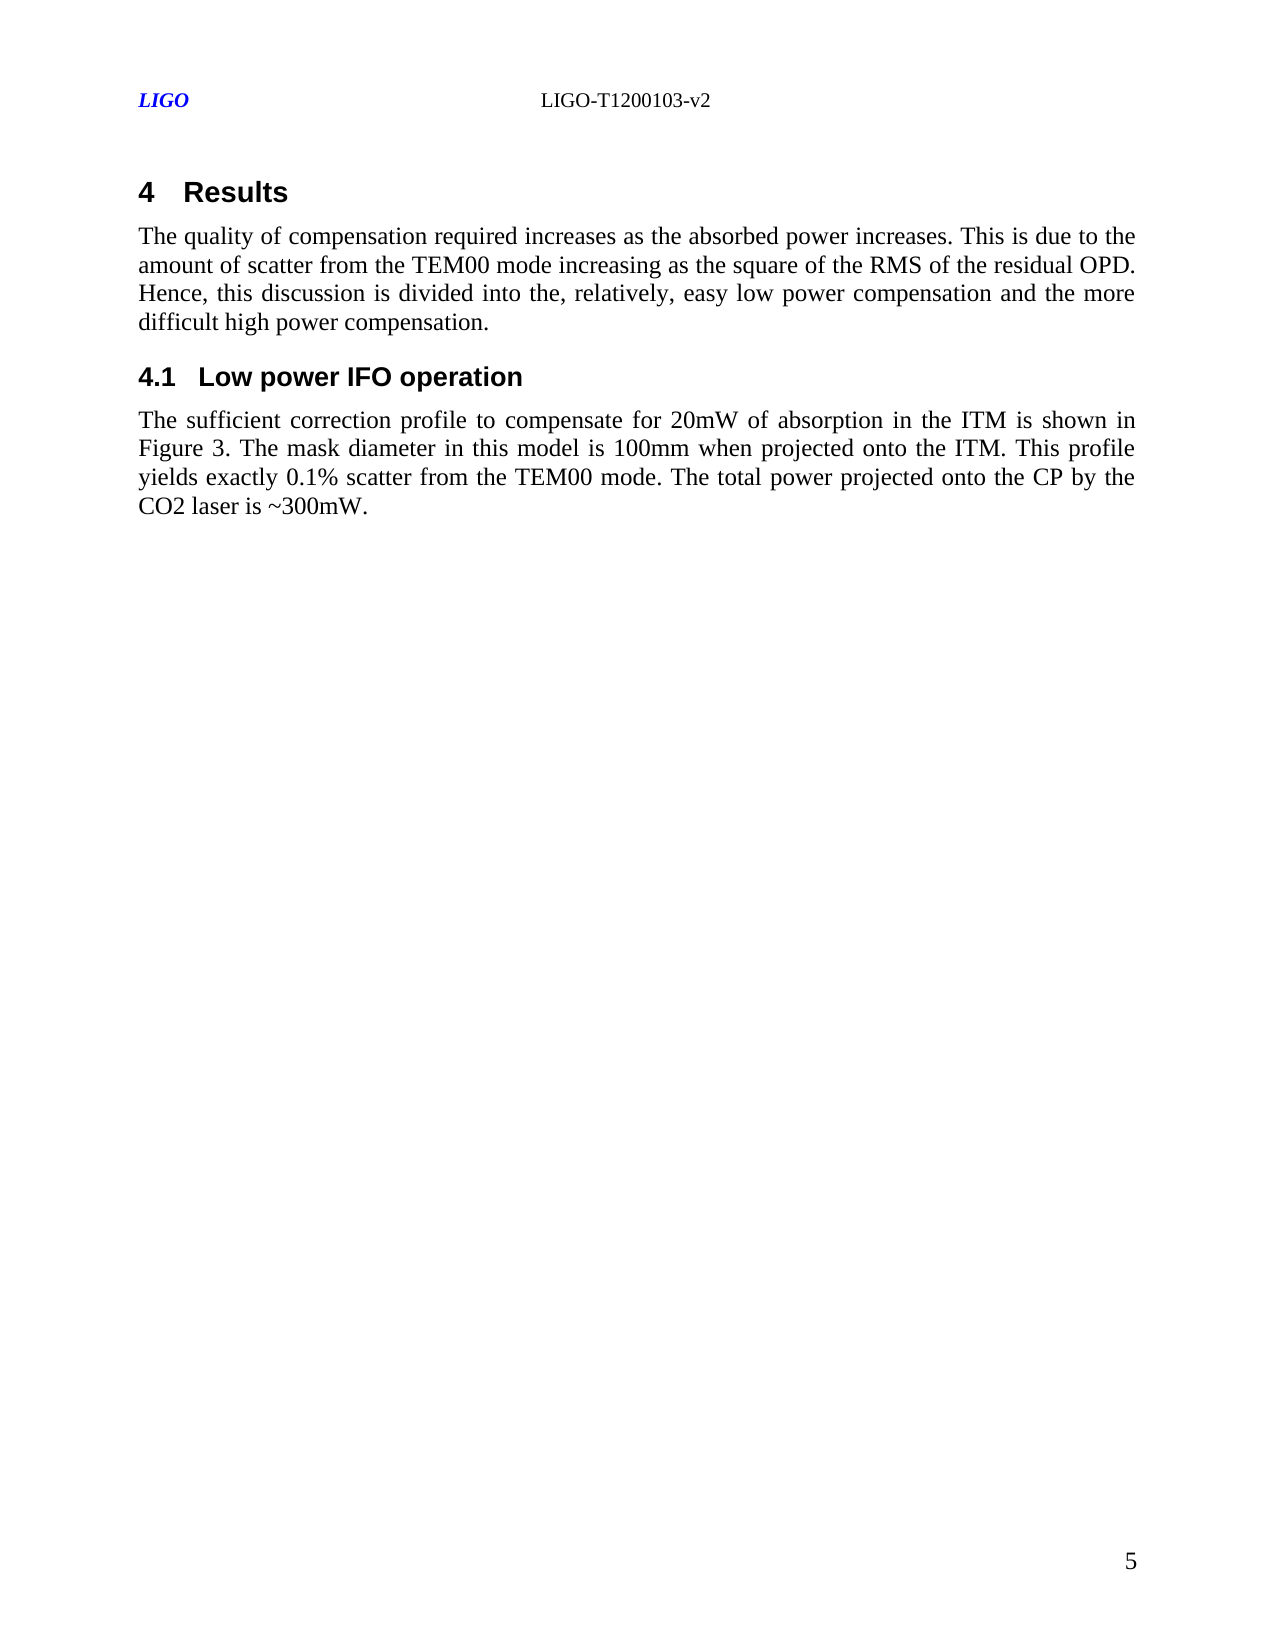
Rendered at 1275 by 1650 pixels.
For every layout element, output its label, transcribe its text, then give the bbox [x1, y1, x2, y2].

text The sufficient correction profile to compensate for 20mW of absorption in the ITM is shown in Figure 3. The mask diameter in this model is 100mm when projected onto the ITM. This profile yields exactly 0.1% scatter from the TEM00 mode. The total power projected onto the CP by the CO2 laser is ~300mW. [138, 405, 1137, 520]
text The quality of compensation required increases as the absorbed power increases. This is due to the amount of scatter from the TEM00 mode increasing as the square of the RMS of the residual OPD. Hence, this discussion is divided into the, relatively, easy low power compensation and the more difficult high power compensation. [138, 221, 1137, 336]
subtitle Results [138, 175, 1137, 208]
subtitle Low power IFO operation [138, 361, 1137, 392]
